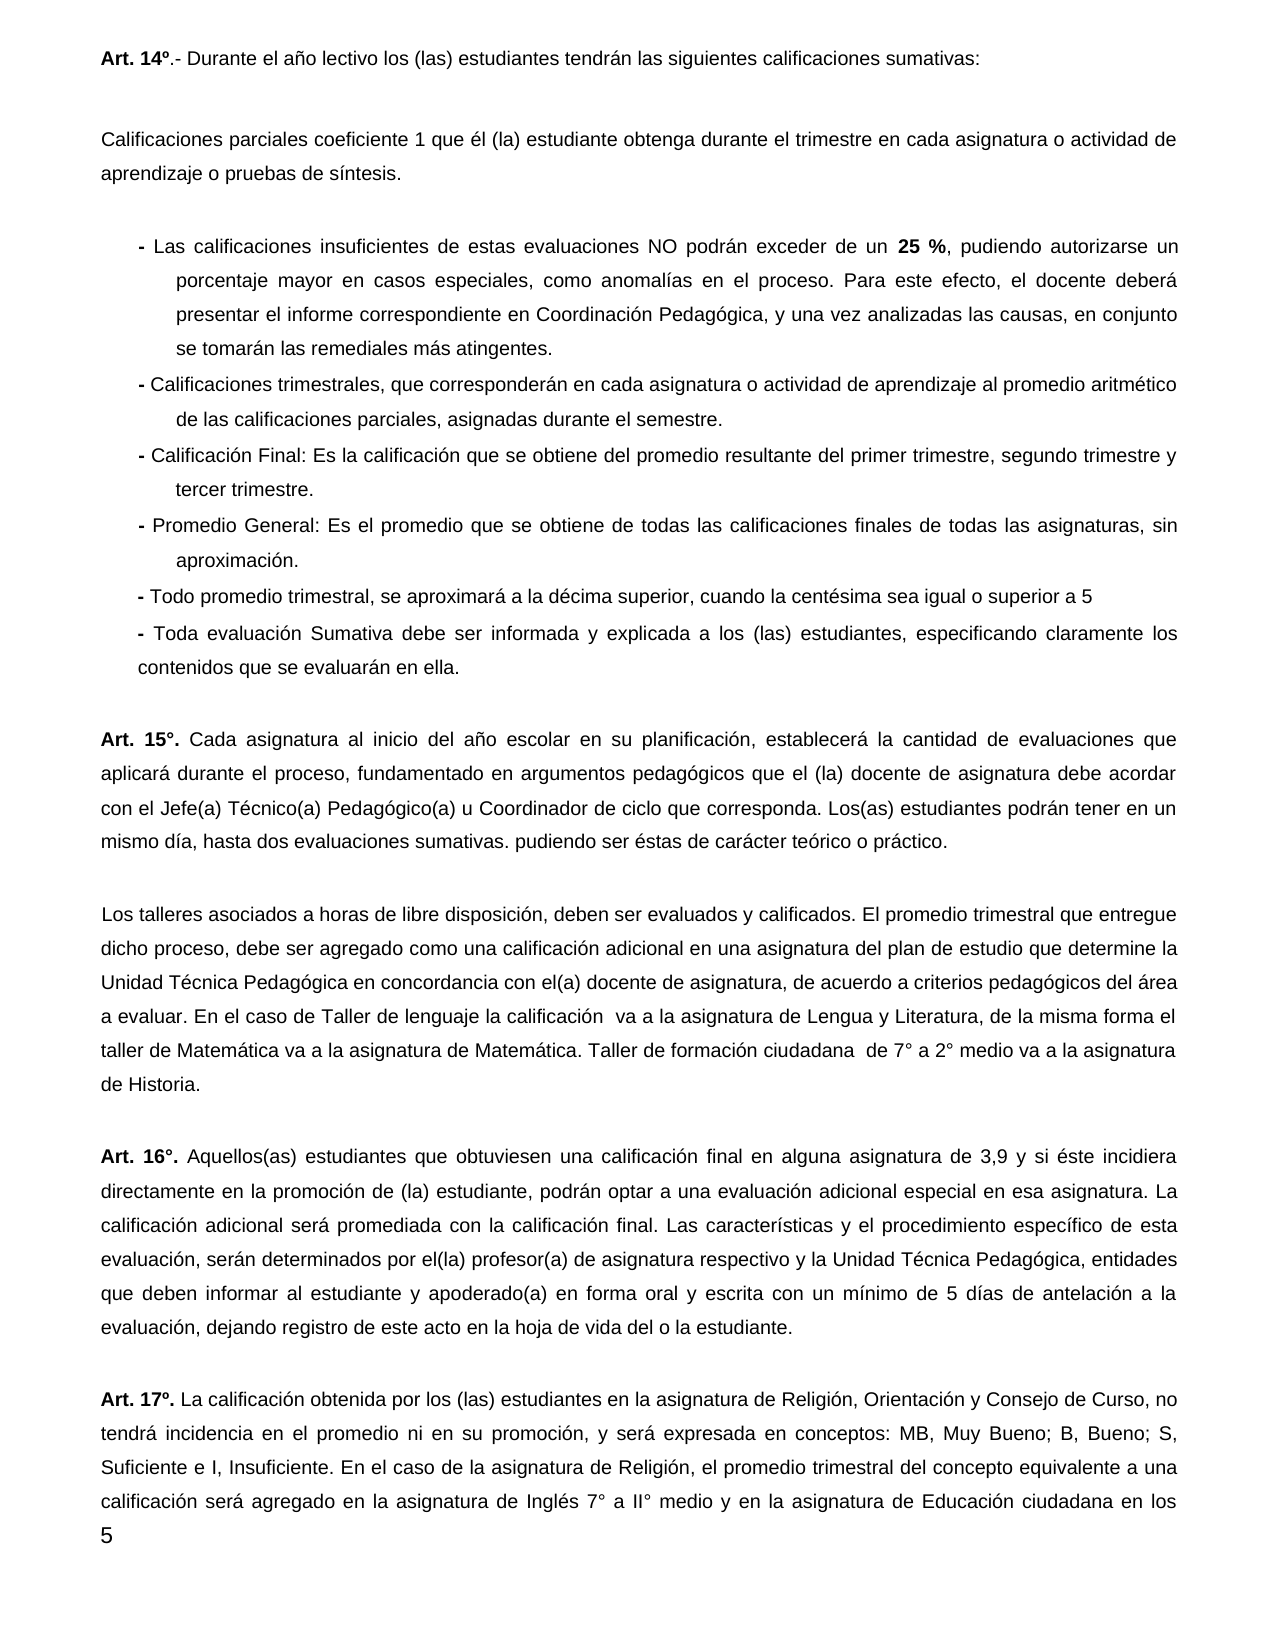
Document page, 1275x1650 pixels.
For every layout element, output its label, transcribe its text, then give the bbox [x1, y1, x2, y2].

text - Promedio General: Es el promedio que se obtiene de todas las calificaciones finales de todas las asignaturas, sin aproximación. [138, 514, 1179, 571]
text Los talleres asociados a horas de libre disposición, deben ser evaluados y calificados. El promedio trimestral que entregue dicho proceso, debe ser agregado como una calificación adicional en una asignatura del plan de estudio que determine la Unidad Técnica Pedagógica en concordancia con el(a) docente de asignatura, de acuerdo a criterios pedagógicos del área a evaluar. En el caso de Taller de lenguaje la calificación va a la asignatura de Lengua y Literatura, de la misma forma el taller de Matemática va a la asignatura de Matemática. Taller de formación ciudadana de 7° a 2° medio va a la asignatura de Historia. [101, 903, 1179, 1096]
text Art. 14º.- Durante el año lectivo los (las) estudiantes tendrán las siguientes calificaciones sumativas: [100, 46, 1180, 69]
text - Calificación Final: Es la calificación que se obtiene del promedio resultante del primer trimestre, segundo trimestre y tercer trimestre. [138, 444, 1179, 501]
text Art. 16°. Aquellos(as) estudiantes que obtuviesen una calificación final en alguna asignatura de 3,9 y si éste incidiera directamente en la promoción de (la) estudiante, podrán optar a una evaluación adicional especial en esa asignatura. La calificación adicional será promediada con la calificación final. Las características y el procedimiento específico de esta evaluación, serán determinados por el(la) profesor(a) de asignatura respectivo y la Unidad Técnica Pedagógica, entidades que deben informar al estudiante y apoderado(a) en forma oral y escrita con un mínimo de 5 días de antelación a la evaluación, dejando registro de este acto en la hoja de vida del o la estudiante. [100, 1145, 1179, 1338]
text Calificaciones parciales coeficiente 1 que él (la) estudiante obtenga durante el trimestre en cada asignatura o actividad de aprendizaje o pruebas de síntesis. [101, 128, 1179, 185]
text - Toda evaluación Sumativa debe ser informada y explicada a los (las) estudiantes, especificando claramente los contenidos que se evaluarán en ella. [137, 622, 1180, 678]
text - Calificaciones trimestrales, que corresponderán en cada asignatura o actividad de aprendizaje al promedio aritmético de las calificaciones parciales, asignadas durante el semestre. [138, 373, 1178, 430]
text Art. 15°. Cada asignatura al inicio del año escolar en su planificación, establecerá la cantidad de evaluaciones que aplicará durante el proceso, fundamentado en argumentos pedagógicos que el (la) docente de asignatura debe acordar con el Jefe(a) Técnico(a) Pedagógico(a) u Coordinador de ciclo que corresponda. Los(as) estudiantes podrán tener en un mismo día, hasta dos evaluaciones sumativas. pudiendo ser éstas de carácter teórico o práctico. [100, 728, 1179, 853]
text - Todo promedio trimestral, se aproximará a la décima superior, cuando la centésima sea igual o superior a 5 [137, 585, 1180, 608]
text - Las calificaciones insuficientes de estas evaluaciones NO podrán exceder de un 25 %, pudiendo autorizarse un porcentaje mayor en casos especiales, como anomalías en el proceso. Para este efecto, el docente deberá presentar el informe correspondiente en Coordinación Pedagógica, y una vez analizadas las causas, en conjunto se tomarán las remediales más atingentes. [138, 234, 1179, 359]
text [100, 1388, 1179, 1513]
